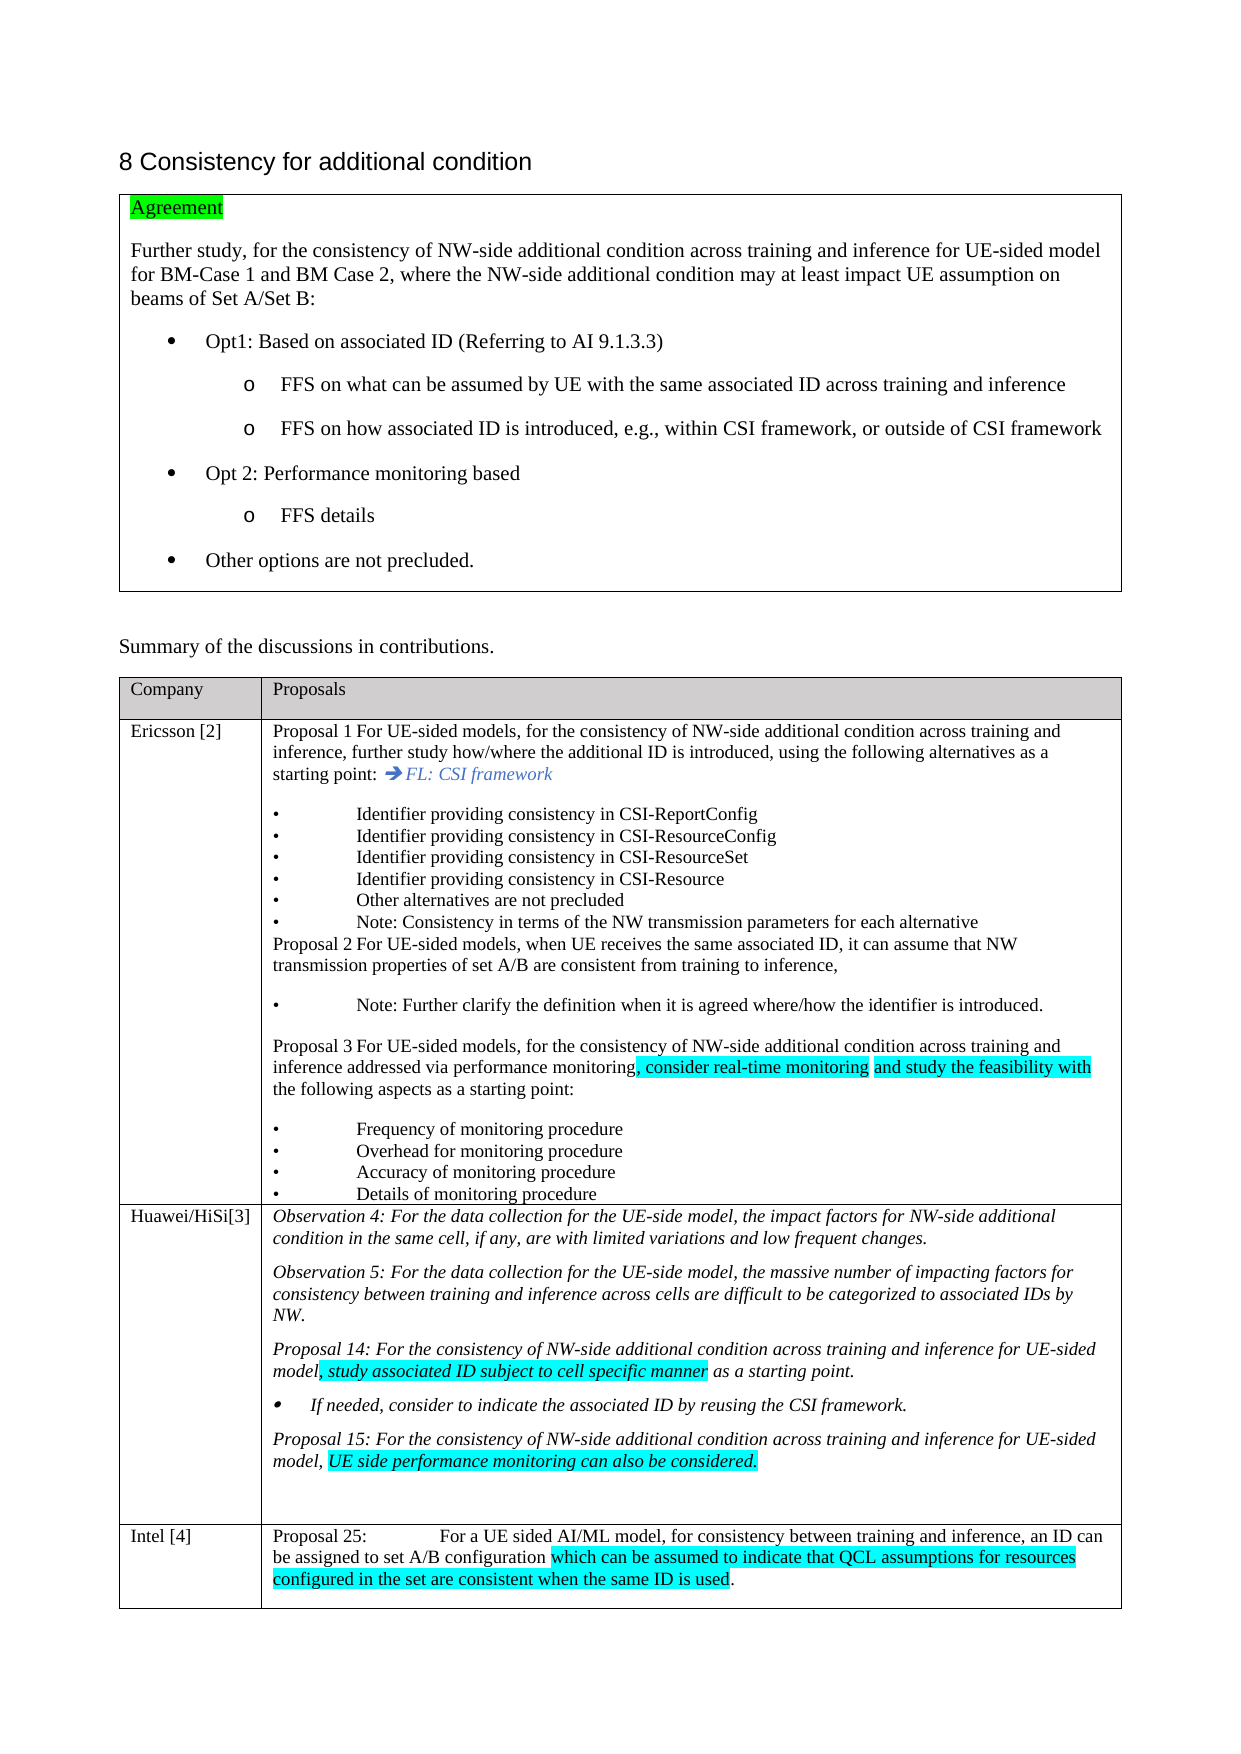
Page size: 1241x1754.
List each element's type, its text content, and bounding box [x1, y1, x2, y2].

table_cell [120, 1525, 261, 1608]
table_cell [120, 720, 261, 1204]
subtitle 8 Consistency for additional condition [118, 147, 1122, 176]
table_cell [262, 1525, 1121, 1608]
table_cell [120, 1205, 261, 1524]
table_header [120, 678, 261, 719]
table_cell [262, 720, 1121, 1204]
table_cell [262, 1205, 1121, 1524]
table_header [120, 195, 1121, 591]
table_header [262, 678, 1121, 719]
text Summary of the discussions in contributions. [118, 634, 1122, 658]
